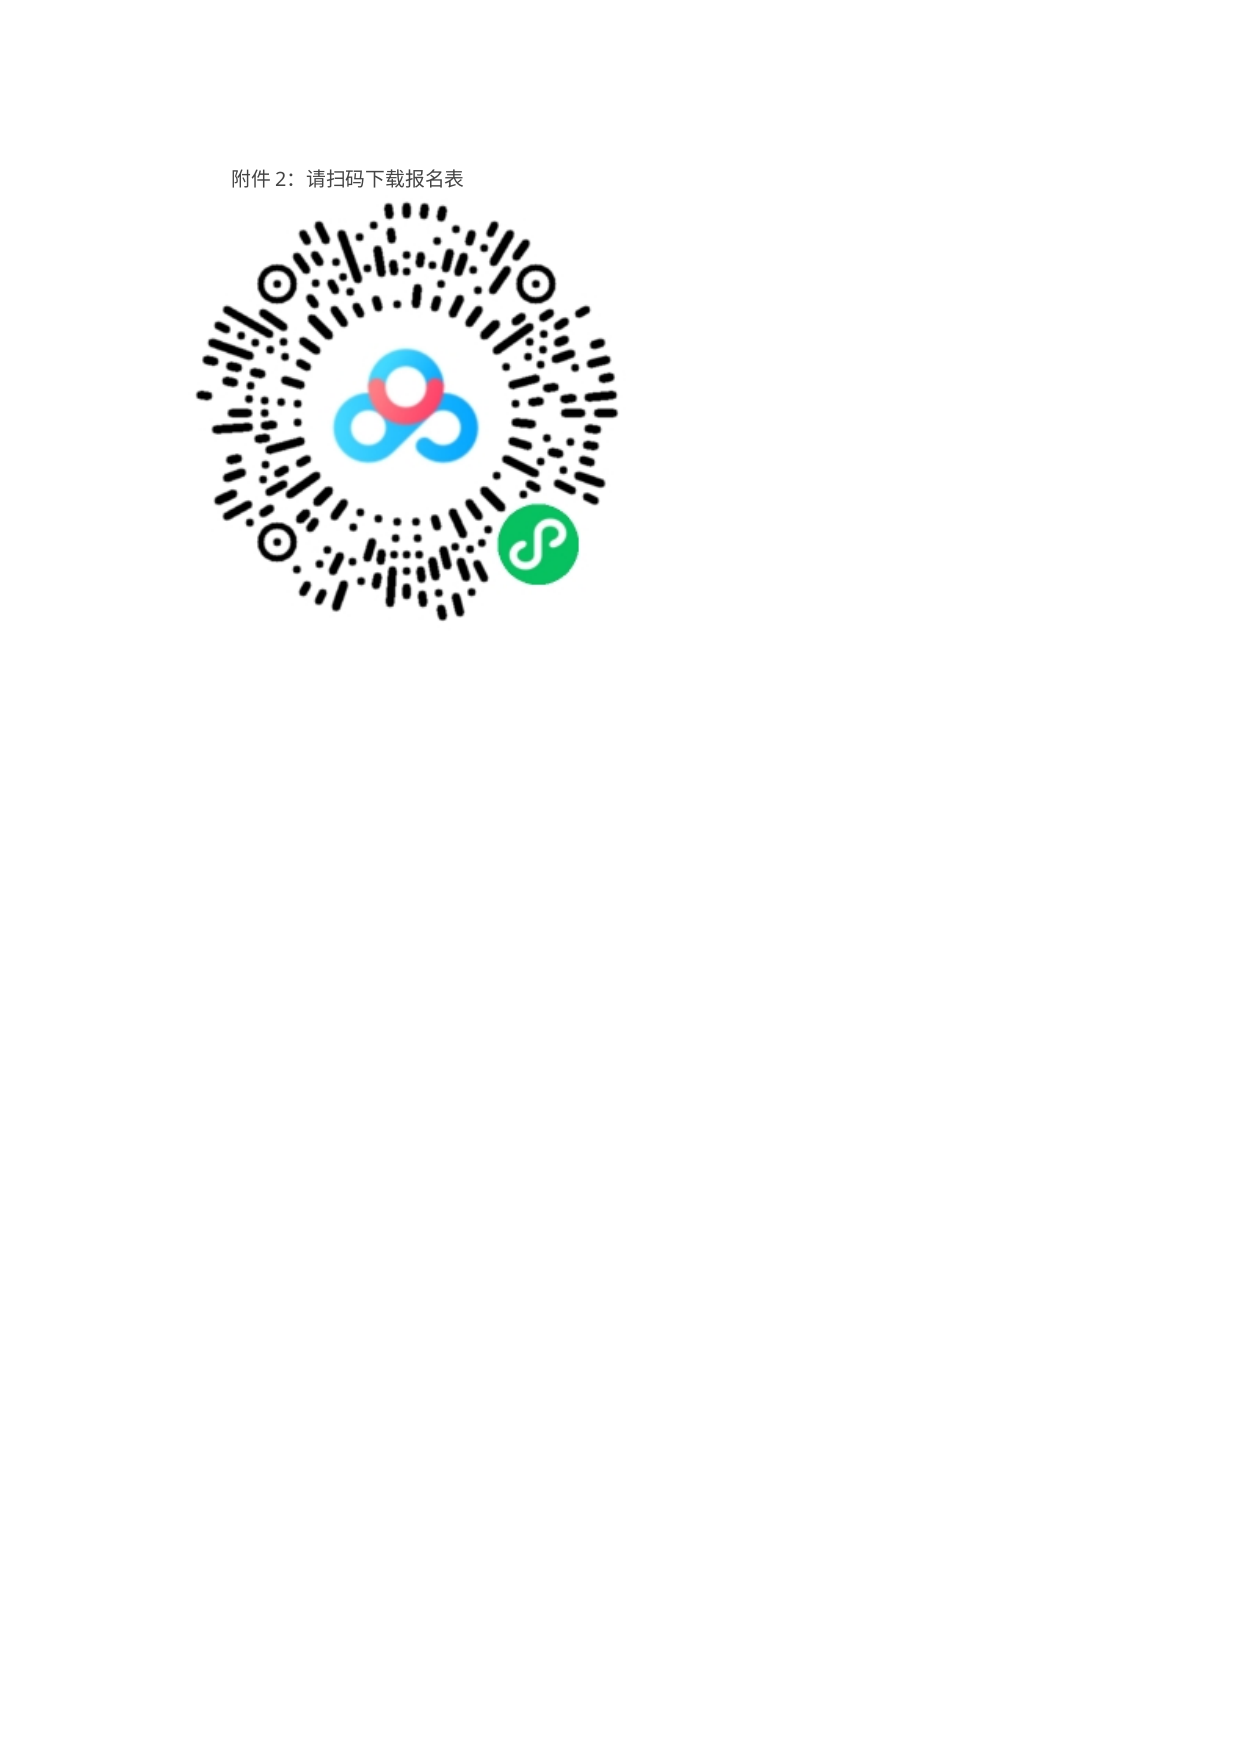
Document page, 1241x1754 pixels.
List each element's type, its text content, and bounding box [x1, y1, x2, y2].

picture [187, 194, 625, 632]
